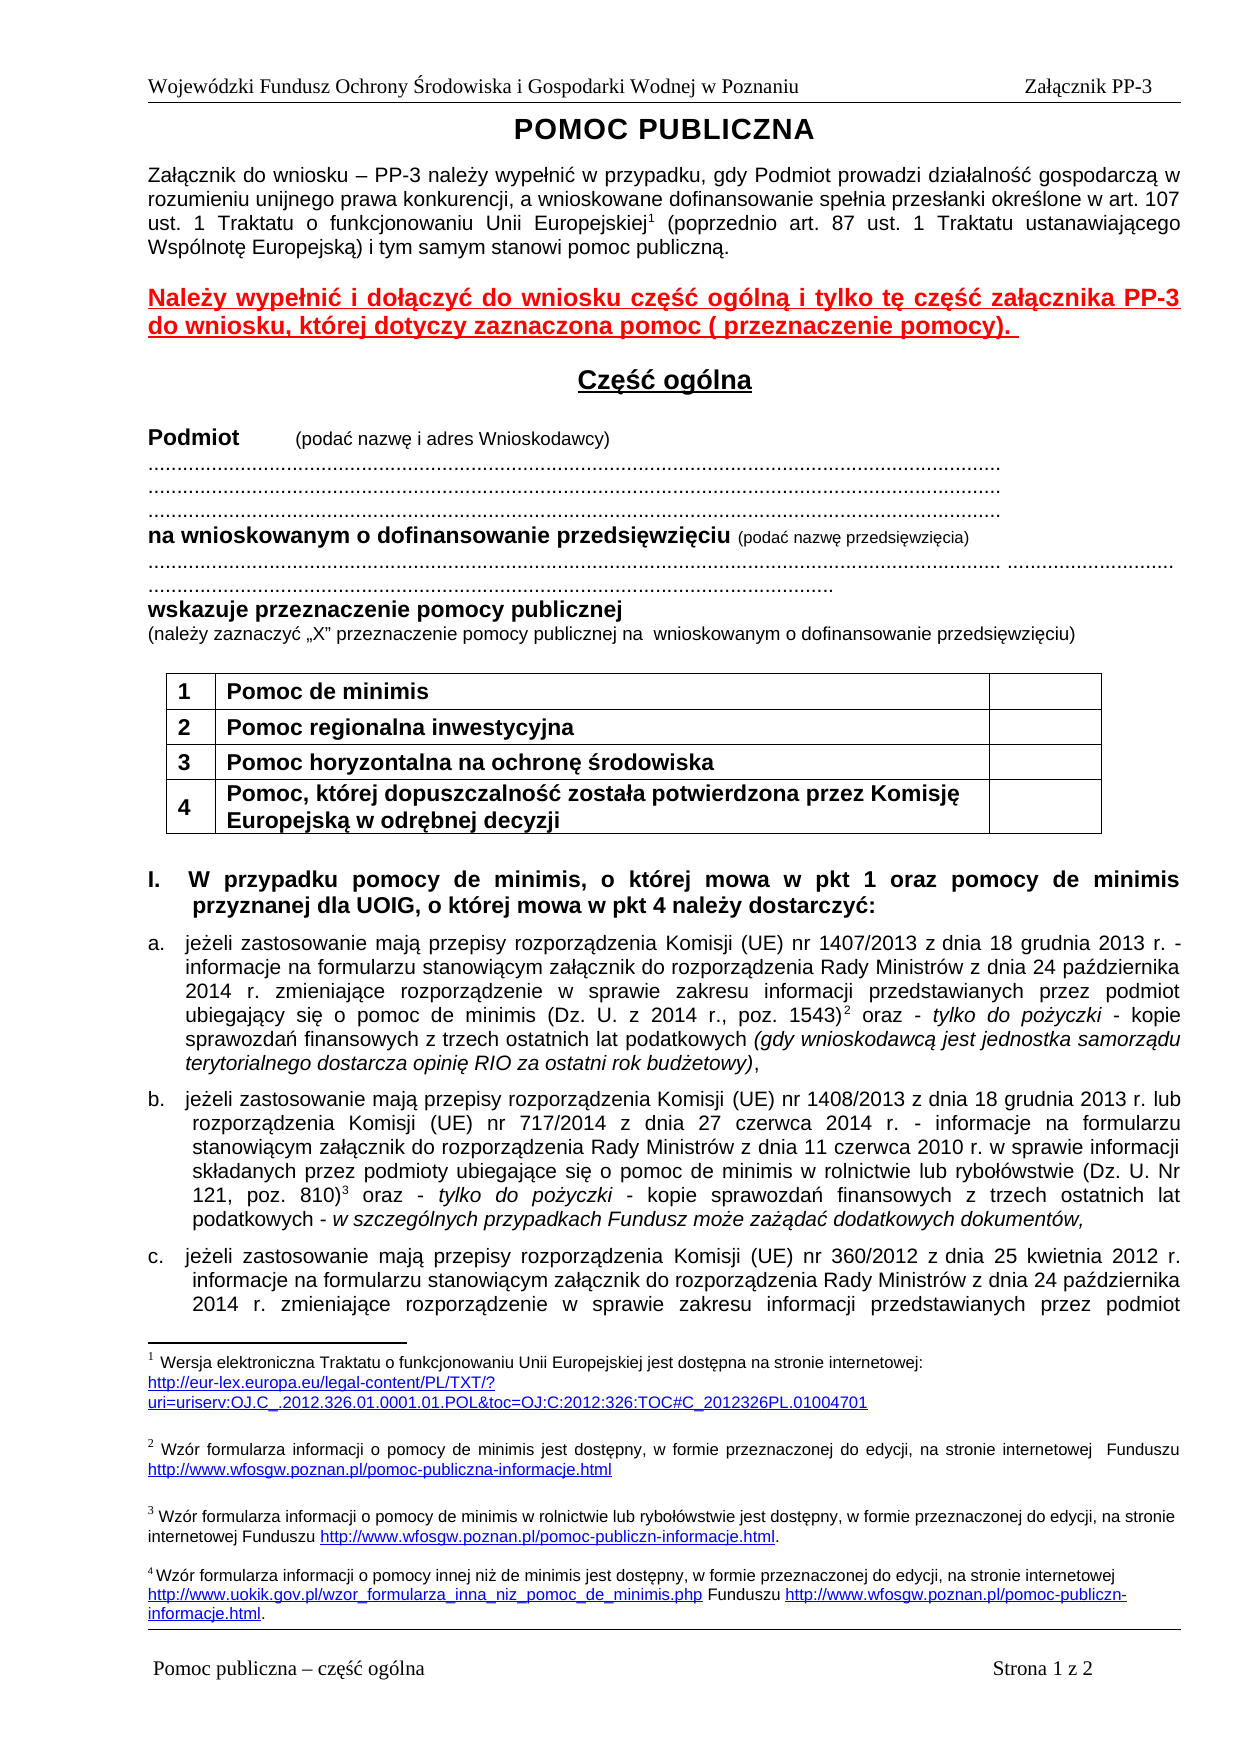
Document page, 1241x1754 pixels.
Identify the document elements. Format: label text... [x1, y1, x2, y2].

text .................................................................................................................................................... .................................................................................................................................................... [148, 548, 1181, 596]
text I. W przypadku pomocy de minimis, o której mowa w pkt 1 oraz pomocy de minimis przyznanej dla UOIG, o której mowa w pkt 4 należy dostarczyć: [148, 866, 1181, 918]
text wskazuje przeznaczenie pomocy publicznej [148, 596, 1181, 623]
text .................................................................................................................................................... [148, 498, 1181, 522]
table_header 1 [167, 674, 215, 708]
text Podmiot (podać nazwę i adres Wnioskodawcy) .................................................................................................................................................... [148, 424, 1181, 474]
text Część ogólna [148, 364, 1181, 395]
table_cell Pomoc regionalna inwestycyjna [216, 710, 989, 744]
table_cell 4 [167, 780, 215, 833]
table_cell [990, 780, 1101, 833]
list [148, 1243, 1181, 1315]
table_cell [990, 710, 1101, 744]
text Załącznik do wniosku – PP-3 należy wypełnić w przypadku, gdy Podmiot prowadzi działalność gospodarczą w rozumieniu unijnego prawa konkurencji, a wnioskowane dofinansowanie spełnia przesłanki określone w art. 107 ust. 1 Traktatu o funkcjonowaniu Unii Europejskiej (poprzednio art. 87 ust. 1 Traktatu ustanawiającego Wspólnotę Europejską) i tym samym stanowi pomoc publiczną. [148, 163, 1181, 258]
subtitle POMOC PUBLICZNA [148, 112, 1181, 146]
text .................................................................................................................................................... [148, 474, 1181, 498]
text (należy zaznaczyć „X” przeznaczenie pomocy publicznej na wnioskowanym o dofinansowanie przedsięwzięciu) [148, 623, 1181, 644]
text Należy wypełnić i dołączyć do wniosku część ogólną i tylko tę część załącznika PP-3 do wniosku, której dotyczy zaznaczona pomoc ( przeznaczenie pomocy). [148, 309, 1181, 340]
text Należy wypełnić i dołączyć do wniosku część ogólną i tylko tę część załącznika PP-3 do wniosku, której dotyczy zaznaczona pomoc ( przeznaczenie pomocy). [148, 282, 1181, 308]
table_header [990, 674, 1101, 708]
text na wnioskowanym o dofinansowanie przedsięwzięciu (podać nazwę przedsięwzięcia) [148, 522, 1181, 548]
table_cell Pomoc horyzontalna na ochronę środowiska [216, 745, 989, 779]
list jeżeli zastosowanie mają przepisy rozporządzenia Komisji (UE) nr 1407/2013 z dnia 18 grudnia 2013 r. - informacje na formularzu stanowiącym załącznik do rozporządzenia Rady Ministrów z dnia 24 października 2014 r. zmieniające rozporządzenie w sprawie zakresu informacji przedstawianych przez podmiot ubiegający się o pomoc de minimis (Dz. U. z 2014 r., poz. 1543) oraz - tylko do pożyczki - kopie sprawozdań finansowych z trzech ostatnich lat podatkowych (gdy wnioskodawcą jest jednostka samorządu terytorialnego dostarcza opinię RIO za ostatni rok budżetowy), [148, 931, 1181, 1075]
table_cell [990, 745, 1101, 779]
table_cell 2 [167, 710, 215, 744]
table_cell Pomoc, której dopuszczalność została potwierdzona przez Komisję Europejską w odrębnej decyzji [216, 780, 989, 833]
table_header Pomoc de minimis [216, 674, 989, 708]
table_cell 3 [167, 745, 215, 779]
list jeżeli zastosowanie mają przepisy rozporządzenia Komisji (UE) nr 1408/2013 z dnia 18 grudnia 2013 r. lub rozporządzenia Komisji (UE) nr 717/2014 z dnia 27 czerwca 2014 r. - informacje na formularzu stanowiącym załącznik do rozporządzenia Rady Ministrów z dnia 11 czerwca 2010 r. w sprawie informacji składanych przez podmioty ubiegające się o pomoc de minimis w rolnictwie lub rybołówstwie (Dz. U. Nr 121, poz. 810) oraz - tylko do pożyczki - kopie sprawozdań finansowych z trzech ostatnich lat podatkowych - w szczególnych przypadkach Fundusz może zażądać dodatkowych dokumentów, [148, 1087, 1181, 1231]
